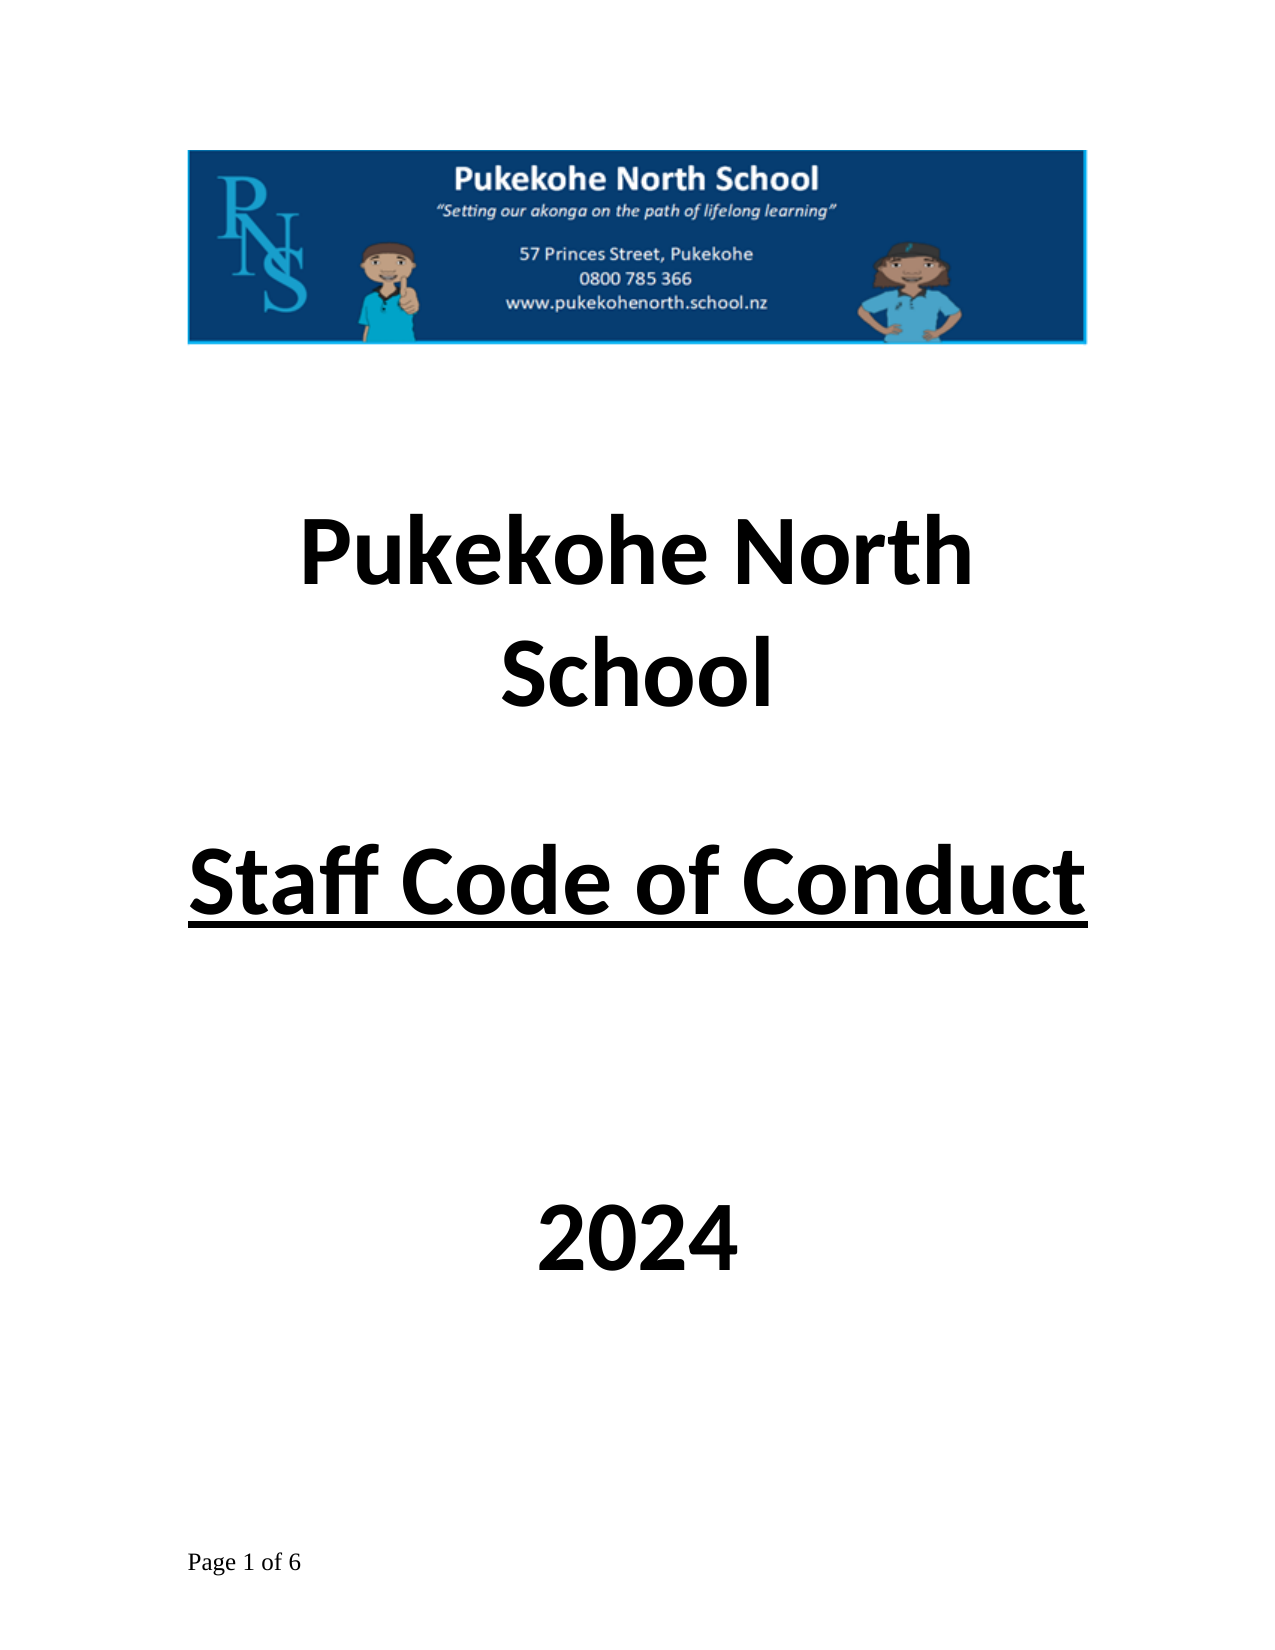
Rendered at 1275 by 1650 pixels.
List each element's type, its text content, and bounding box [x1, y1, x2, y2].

text Pukekohe North School [187, 487, 1087, 732]
text Staff Code of Conduct [187, 818, 1087, 940]
text 2024 [187, 1173, 1087, 1295]
picture [187, 150, 1088, 346]
